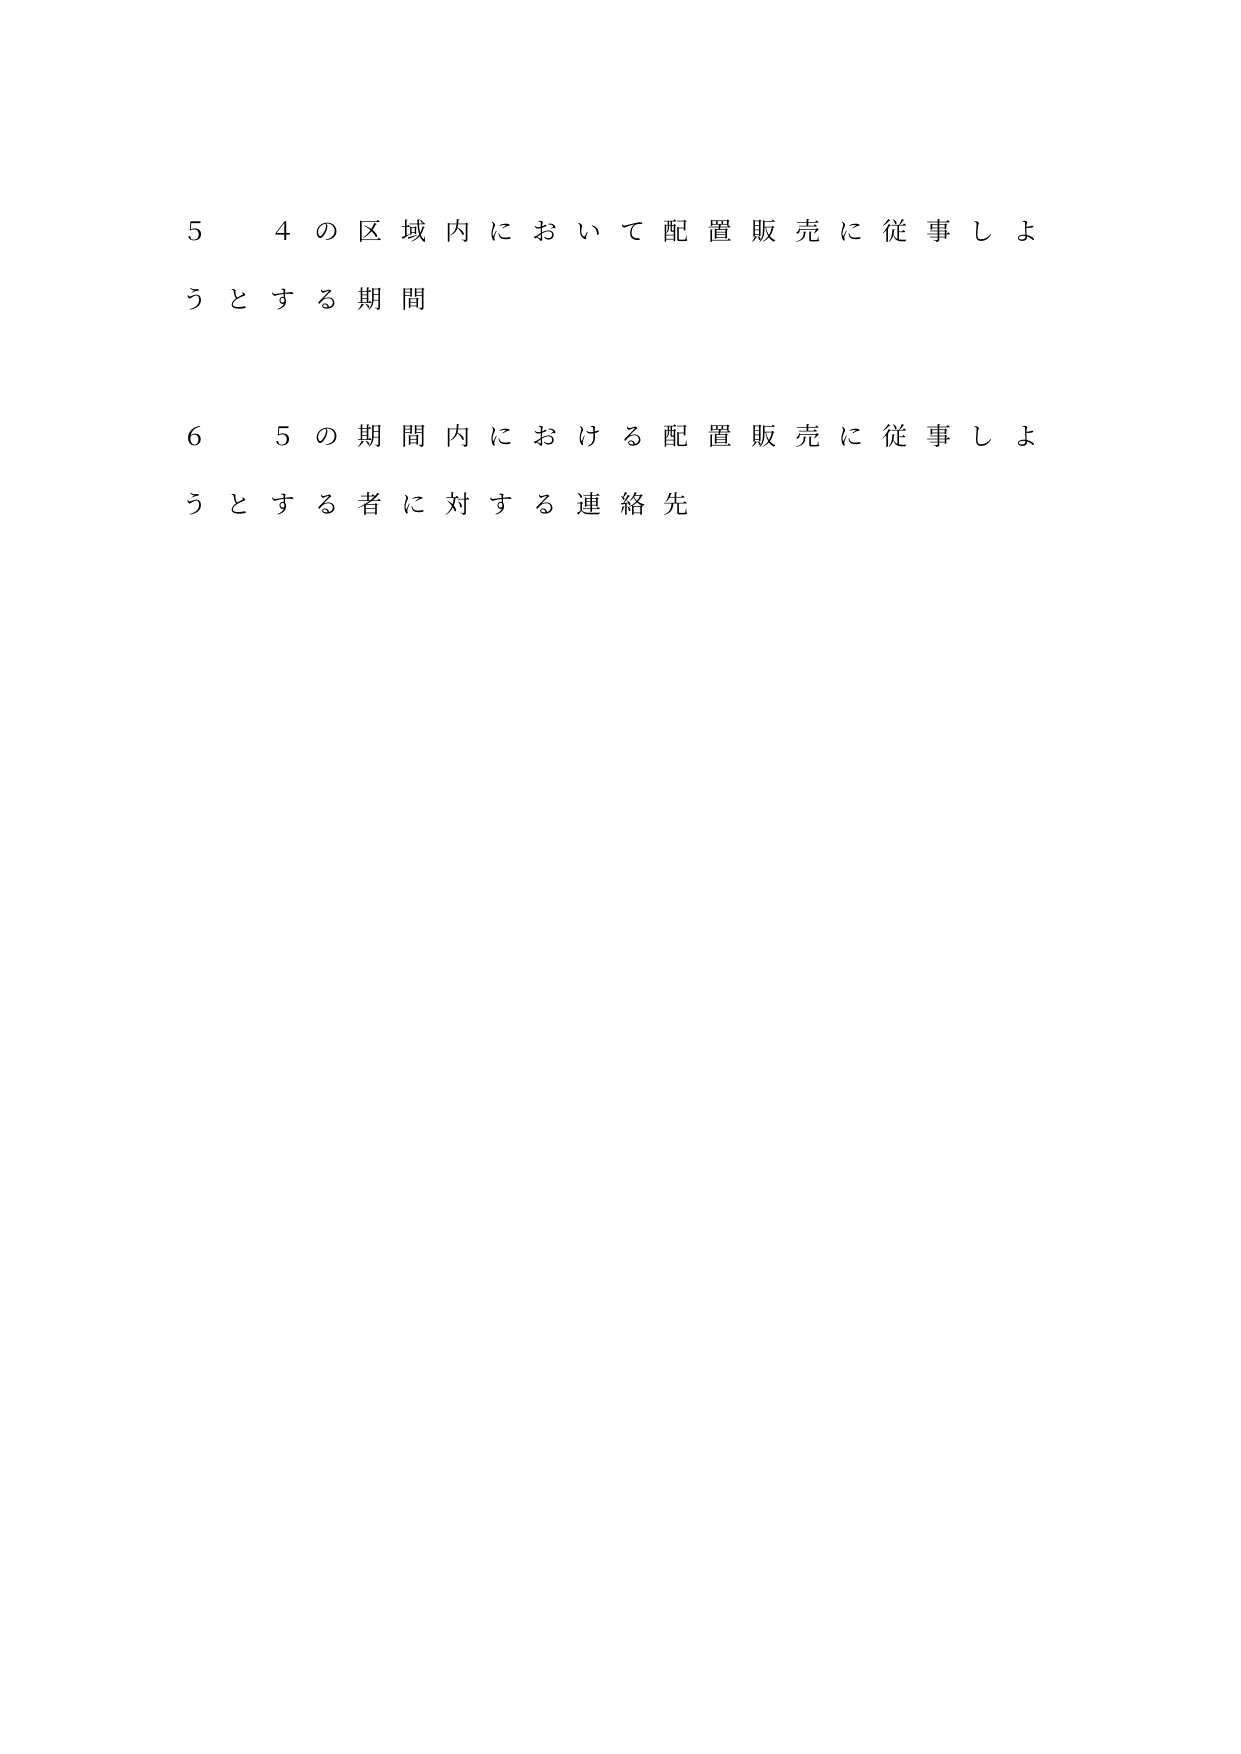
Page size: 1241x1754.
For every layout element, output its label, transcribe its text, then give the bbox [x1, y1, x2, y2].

text ５ ４の区域内において配置販売に従事しようとする期間 [183, 196, 1058, 332]
text ６ ５の期間内における配置販売に従事しようとする者に対する連絡先 [183, 400, 1058, 536]
